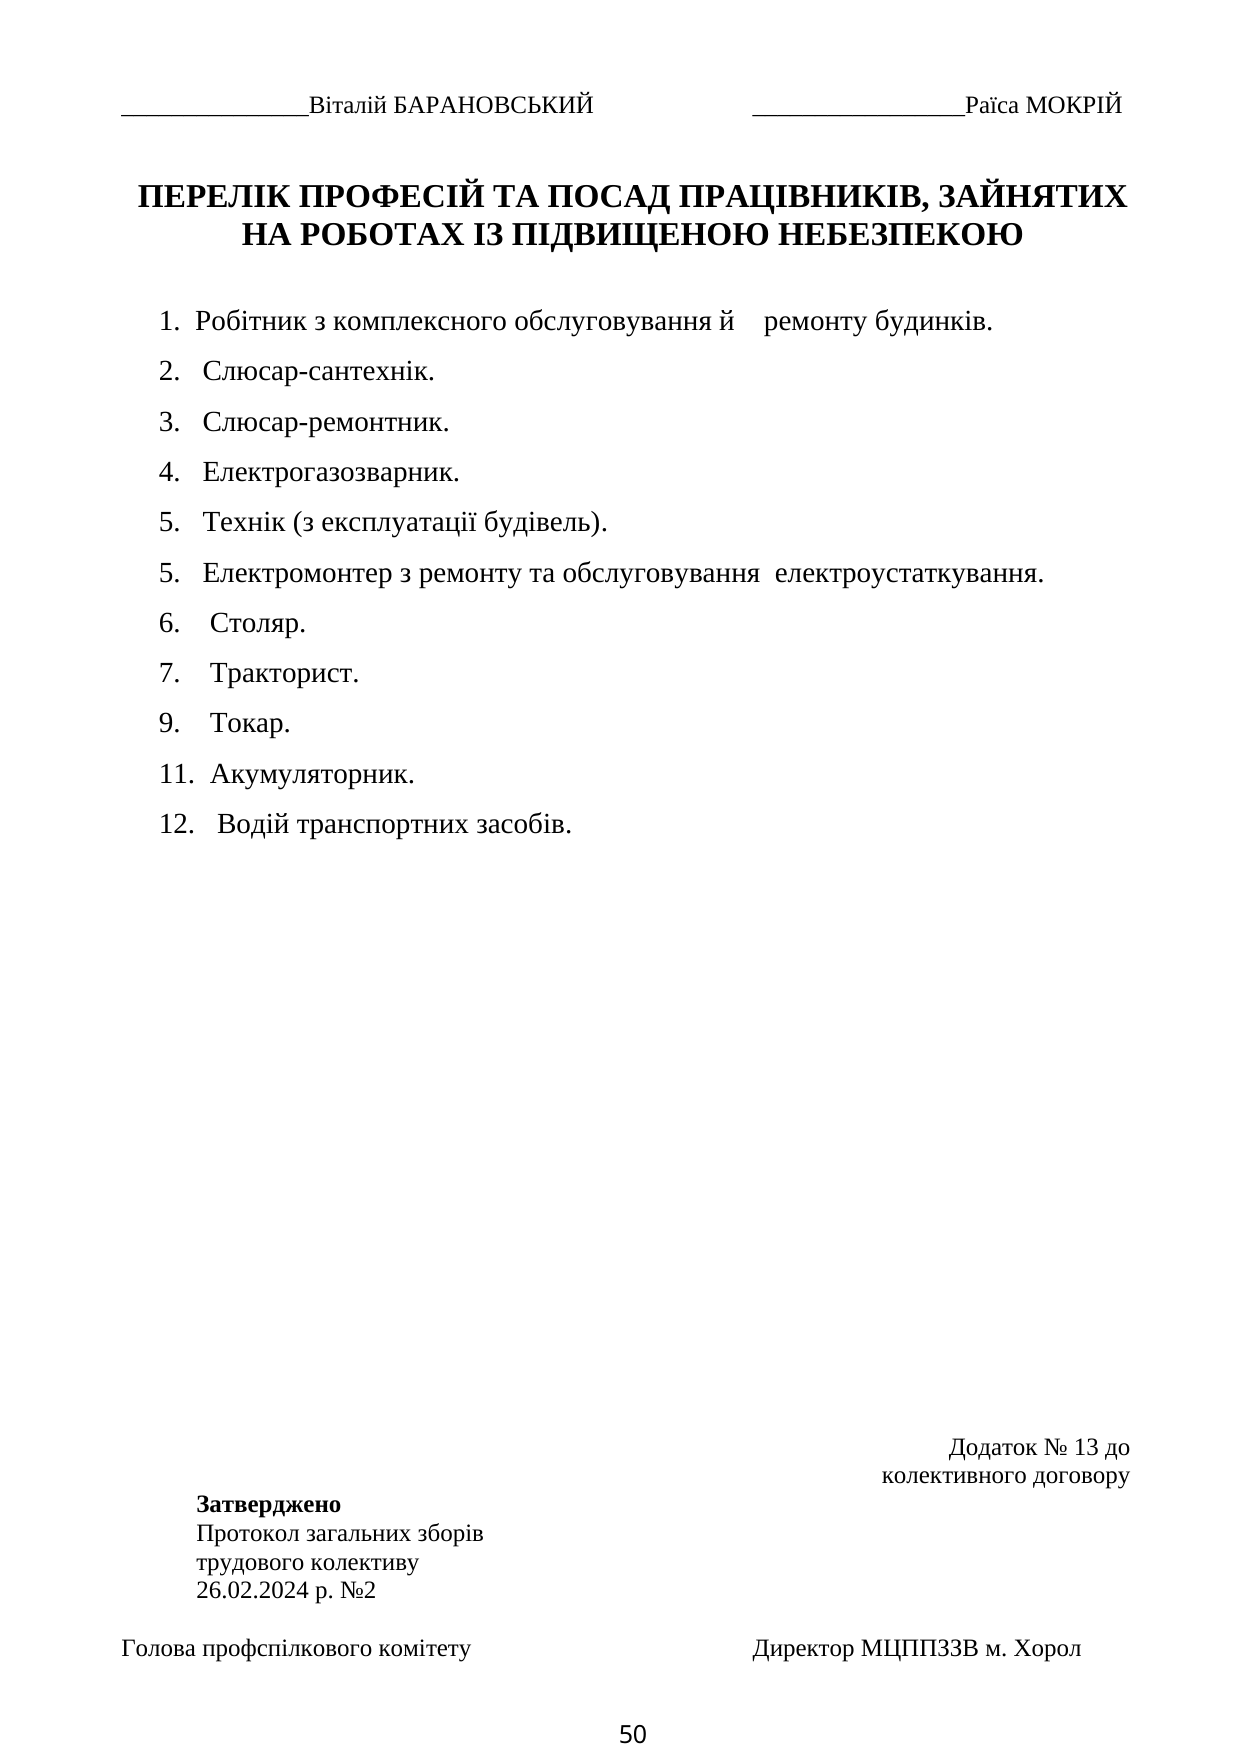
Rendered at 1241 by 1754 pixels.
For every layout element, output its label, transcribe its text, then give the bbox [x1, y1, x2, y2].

text 12. Водій транспортних засобів. [121, 806, 1145, 840]
text 5. Технік (з експлуатації будівель). [158, 504, 1145, 538]
text Протокол загальних зборів трудового колективу [196, 1518, 527, 1575]
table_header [741, 1633, 1169, 1662]
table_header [741, 90, 1169, 119]
text 9. Токар. [121, 706, 1145, 739]
text Затверджено [121, 1489, 1145, 1518]
text перелік професій та посад працівників, зайнятих [121, 176, 1145, 214]
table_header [110, 90, 741, 119]
text 5. Електромонтер з ремонту та обслуговування електроустаткування. [158, 555, 1145, 588]
text Додаток № 13 до колективного договору [829, 1432, 1130, 1489]
text 7. Тракторист. [158, 655, 1145, 689]
text 1. Робітник з комплексного обслуговування й ремонту будинків. [158, 303, 1145, 337]
text 26.02.2024 р. №2 [121, 1575, 1145, 1604]
text 3. Слюсар-ремонтник. [158, 404, 1145, 437]
text 6. Столяр. [158, 605, 1145, 638]
text на роботах із підвищеною небезпекою [121, 214, 1145, 253]
text 2. Слюсар-сантехнік. [158, 353, 1145, 387]
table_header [110, 1633, 741, 1662]
text 11. Акумуляторник. [121, 756, 1145, 789]
text 4. Електрогазозварник. [158, 454, 1145, 488]
